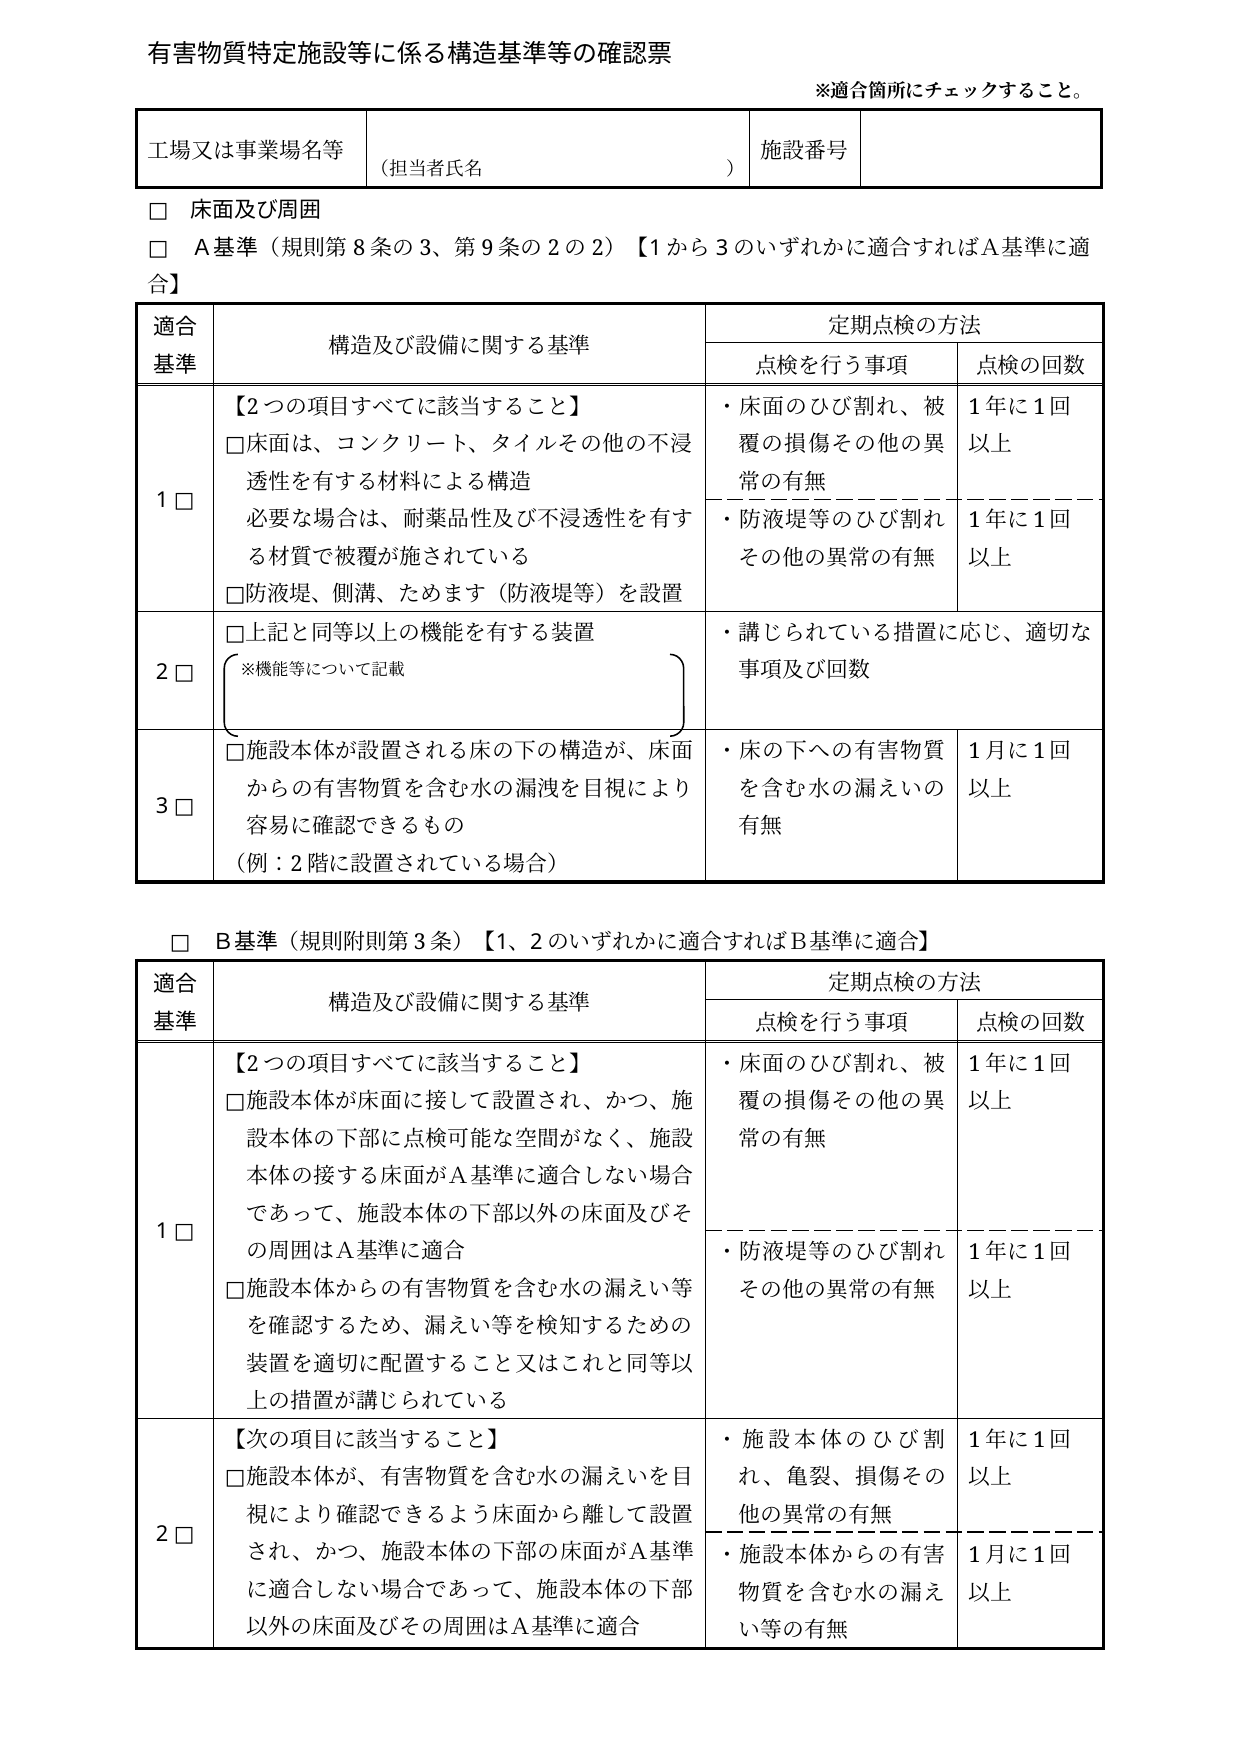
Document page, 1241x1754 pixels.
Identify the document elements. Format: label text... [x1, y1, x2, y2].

table_cell □上記と同等以上の機能を有する装置 ※機能等について記載 [214, 612, 705, 729]
table_cell ・床面のひび割れ、被覆の損傷その他の異常の有無 [706, 386, 957, 498]
text 有害物質特定施設等に係る構造基準等の確認票 [148, 33, 1092, 70]
table_cell 1年に1回 以上 [958, 1419, 1102, 1531]
table_header [861, 111, 1100, 186]
table_cell 2 □ [138, 1419, 213, 1647]
table_cell 【次の項目に該当すること】 □施設本体が、有害物質を含む水の漏えいを目視により確認できるよう床面から離して設置され、かつ、施設本体の下部の床面がＡ基準に適合しない場合であって、施設本体の下部以外の床面及びその周囲はＡ基準に適合 [214, 1419, 705, 1647]
table_header 構造及び設備に関する基準 [214, 305, 705, 383]
table_cell ・床の下への有害物質を含む水の漏えいの有無 [706, 730, 957, 880]
table_header 工場又は事業場名等 [138, 111, 366, 186]
table_cell 点検を行う事項 [706, 343, 957, 383]
table_header 構造及び設備に関する基準 [214, 962, 705, 1040]
table_header （担当者氏名 ） [367, 111, 749, 186]
table_cell ・防液堤等のひび割れその他の異常の有無 [706, 499, 957, 611]
table_cell 1年に1回 以上 [958, 1043, 1102, 1230]
table_cell 点検を行う事項 [706, 1000, 957, 1040]
table_header 定期点検の方法 [706, 305, 1102, 342]
table_cell ・防液堤等のひび割れその他の異常の有無 [706, 1230, 957, 1418]
table_cell ・施設本体からの有害物質を含む水の漏えい等の有無 [706, 1531, 957, 1647]
text □ Ｂ基準（規則附則第3条）【1、2のいずれかに適合すればＢ基準に適合】 [148, 921, 1092, 958]
table_cell 1年に1回 以上 [958, 386, 1102, 498]
table_cell 1 □ [138, 1043, 213, 1418]
table_header 適合 基準 [138, 305, 213, 383]
table_cell ・講じられている措置に応じ、適切な事項及び回数 [706, 612, 1102, 729]
text ※適合箇所にチェックすること。 [148, 70, 1092, 108]
text □ Ａ基準（規則第8条の3、第9条の2の2）【1から3のいずれかに適合すればＡ基準に適合】 [148, 227, 1092, 302]
table_cell 3 □ [138, 730, 213, 880]
table_cell 2 □ [138, 612, 213, 729]
table_cell ・床面のひび割れ、被覆の損傷その他の異常の有無 [706, 1043, 957, 1230]
table_cell □施設本体が設置される床の下の構造が、床面からの有害物質を含む水の漏洩を目視により容易に確認できるもの （例：2階に設置されている場合） [214, 730, 705, 880]
table_cell 【2つの項目すべてに該当すること】 □施設本体が床面に接して設置され、かつ、施設本体の下部に点検可能な空間がなく、施設本体の接する床面がＡ基準に適合しない場合であって、施設本体の下部以外の床面及びその周囲はＡ基準に適合 □施設本体からの有害物質を含む水の漏えい等を確認するため、漏えい等を検知するための装置を適切に配置すること又はこれと同等以上の措置が講じられている [214, 1043, 705, 1418]
table_cell 1月に1回 以上 [958, 1531, 1102, 1647]
table_cell 【2つの項目すべてに該当すること】 □床面は、コンクリート、タイルその他の不浸透性を有する材料による構造 必要な場合は、耐薬品性及び不浸透性を有する材質で被覆が施されている □防液堤、側溝、ためます（防液堤等）を設置 [214, 386, 705, 611]
table_cell 1 □ [138, 386, 213, 611]
table_cell 1年に1回 以上 [958, 1230, 1102, 1418]
table_cell 1年に1回 以上 [958, 499, 1102, 611]
table_header 定期点検の方法 [706, 962, 1102, 999]
text □ 床面及び周囲 [148, 189, 1092, 227]
table_cell 点検の回数 [958, 1000, 1102, 1040]
table_header 適合 基準 [138, 962, 213, 1040]
table_cell 点検の回数 [958, 343, 1102, 383]
table_cell 1月に1回 以上 [958, 730, 1102, 880]
table_cell ・施設本体のひび割れ、亀裂、損傷その他の異常の有無 [706, 1419, 957, 1531]
table_header 施設番号 [750, 111, 860, 186]
